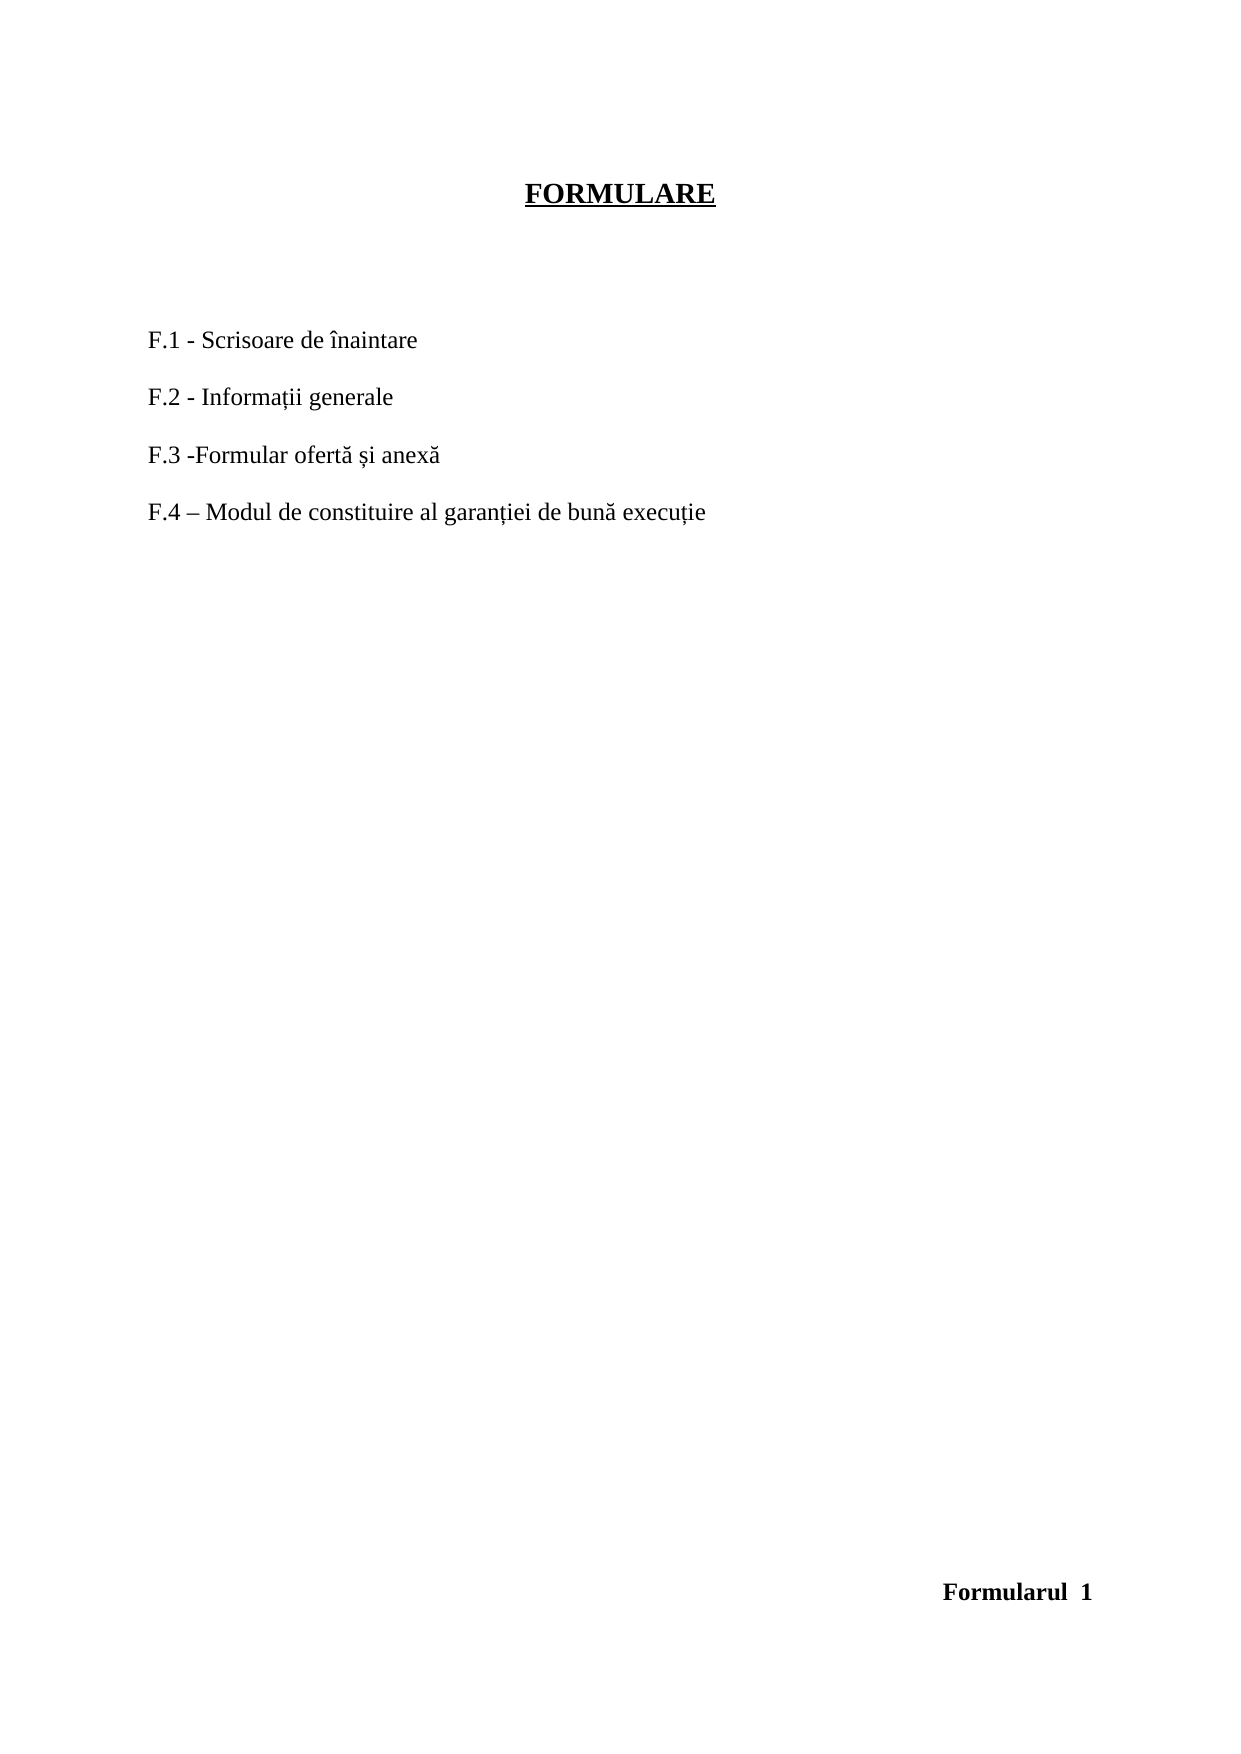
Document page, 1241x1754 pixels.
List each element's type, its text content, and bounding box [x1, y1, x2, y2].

text F.2 - Informații generale [148, 382, 1093, 411]
text Formularul 1 [148, 1577, 1093, 1606]
text F.1 - Scrisoare de înaintare [148, 325, 1093, 354]
text F.4 – Modul de constituire al garanției de bună execuție [148, 497, 1093, 526]
text FORMULARE [148, 176, 1093, 210]
text F.3 -Formular ofertă și anexă [148, 440, 1093, 469]
